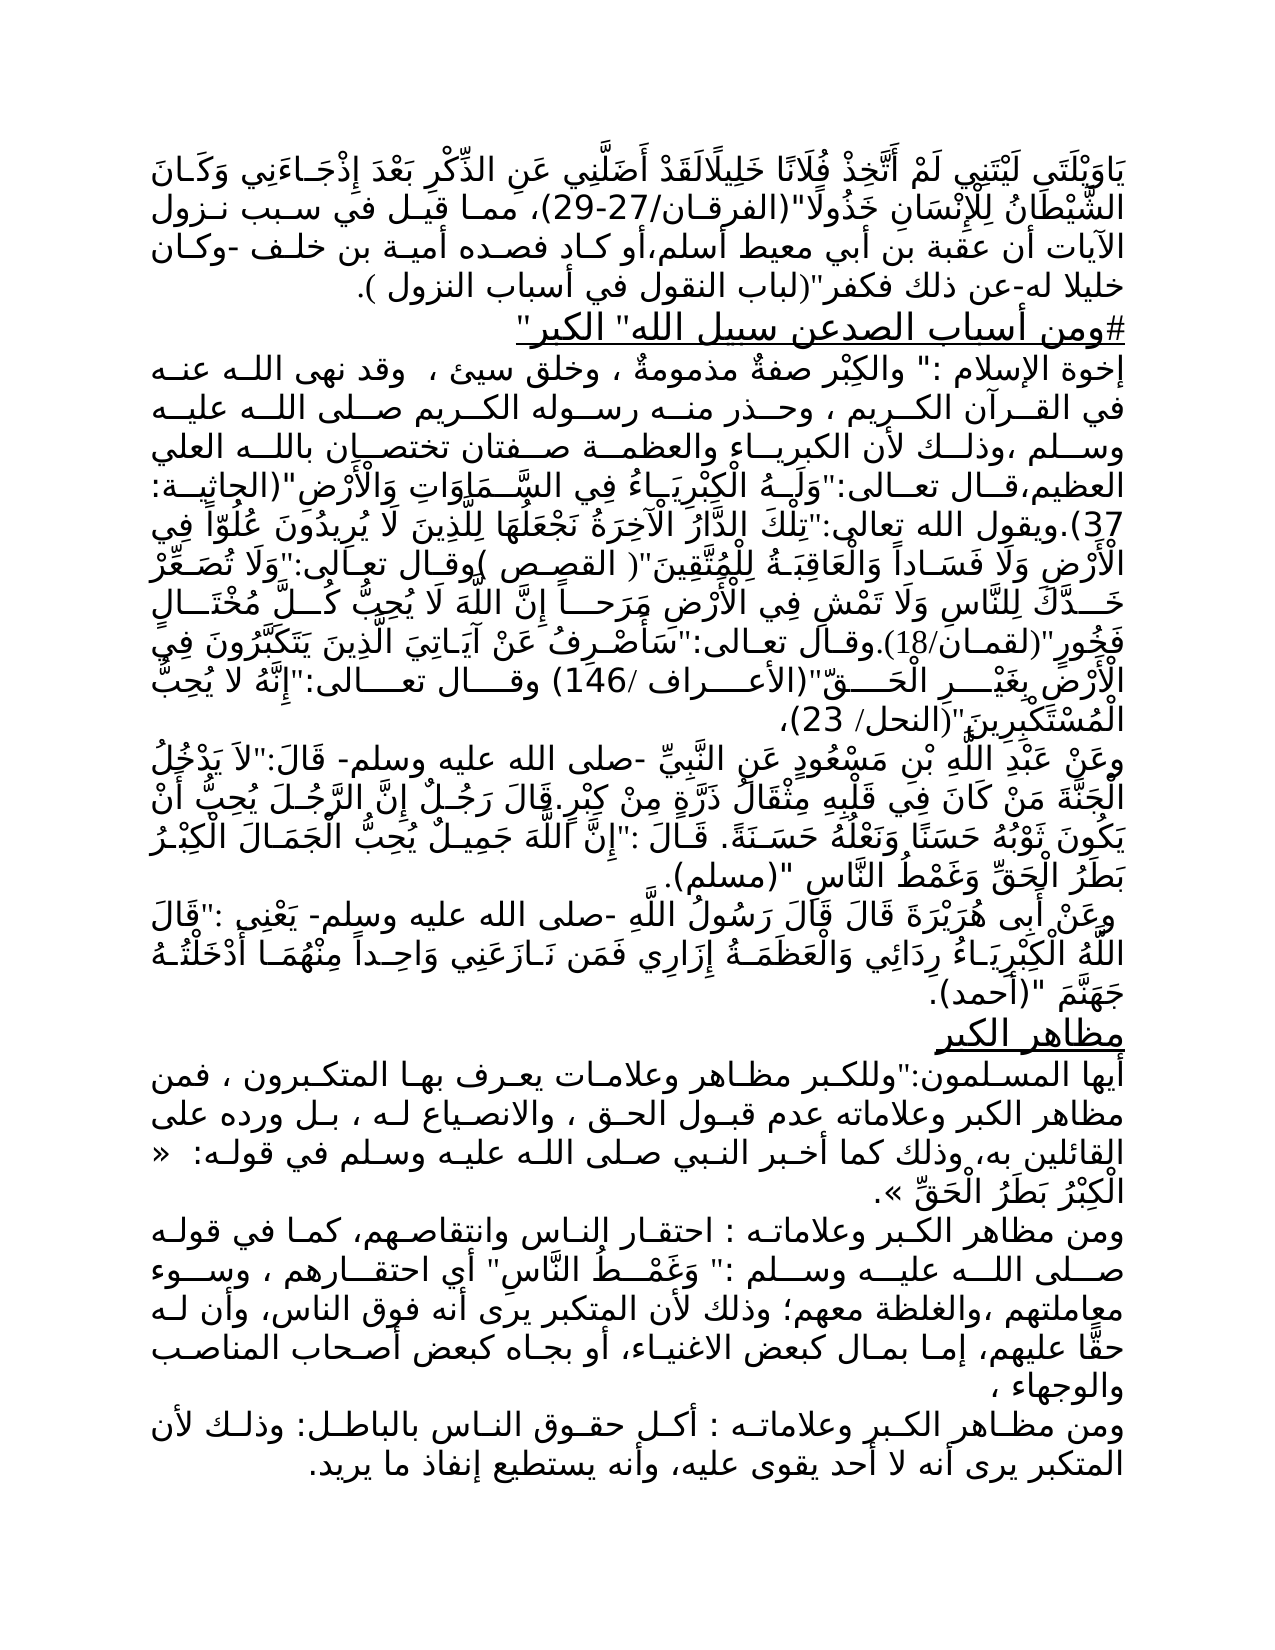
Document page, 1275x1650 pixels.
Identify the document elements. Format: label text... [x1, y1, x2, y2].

text ومن مظاهر الكبر وعلاماته : احتقار الناس وانتقاصهم، كما في قوله صلى الله عليه وسلم :" وَغَمْطُ النَّاسِ" أي احتقارهم ، وسوء معاملتهم ،والغلظة معهم؛ وذلك لأن المتكبر يرى أنه فوق الناس، وأن له حقًّا عليهم، إما بمال كبعض الاغنياء، أو بجاه كبعض أصحاب المناصب والوجهاء ، [150, 1211, 1125, 1406]
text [150, 150, 1125, 306]
text #ومن أسباب الصدعن سبيل الله" الكبر" [150, 306, 1125, 349]
text وعَنْ عَبْدِ اللَّهِ بْنِ مَسْعُودٍ عَنِ النَّبِيِّ -صلى الله عليه وسلم- قَالَ:"لاَ يَدْخُلُ الْجَنَّةَ مَنْ كَانَ فِي قَلْبِهِ مِثْقَالُ ذَرَّةٍ مِنْ كِبْرٍ.قَالَ رَجُلٌ إِنَّ الرَّجُلَ يُحِبُّ أَنْ يَكُونَ ثَوْبُهُ حَسَنًا وَنَعْلُهُ حَسَنَةً. قَالَ :"إِنَّ اللَّهَ جَمِيلٌ يُحِبُّ الْجَمَالَ الْكِبْرُ بَطَرُ الْحَقِّ وَغَمْطُ النَّاسِ "(مسلم). [150, 739, 1125, 895]
text مظاهر الكبر [150, 1012, 1125, 1056]
text ومن مظاهر الكبر وعلاماته : أكل حقوق الناس بالباطل: وذلك لأن المتكبر يرى أنه لا أحد يقوى عليه، وأنه يستطيع إنفاذ ما يريد. [150, 1406, 1125, 1483]
text إخوة الإسلام :" والكِبْر صفةٌ مذمومةٌ ، وخلق سيئ ، وقد نهى الله عنه في القرآن الكريم ، وحذر منه رسوله الكريم صلى الله عليه وسلم ،وذلك لأن الكبرياء والعظمة صفتان تختصان بالله العلي العظيم،قال تعالى:"وَلَهُ الْكِبْرِيَاءُ فِي السَّمَاوَاتِ وَالْأَرْضِ"(الجاثية: 37).ويقول الله تعالى:"تِلْكَ الدَّارُ الْآخِرَةُ نَجْعَلُهَا لِلَّذِينَ لَا يُرِيدُونَ عُلُوّاً فِي الْأَرْضِ وَلَا فَسَاداً وَالْعَاقِبَةُ لِلْمُتَّقِينَ"( القصص )وقال تعالى:"وَلَا تُصَعِّرْ خَدَّكَ لِلنَّاسِ وَلَا تَمْشِ فِي الْأَرْضِ مَرَحاً إِنَّ اللَّهَ لَا يُحِبُّ كُلَّ مُخْتَالٍ فَخُورٍ"(لقمان/18).وقال تعالى:"سَأَصْرِفُ عَنْ آيَاتِيَ الَّذِينَ يَتَكَبَّرُونَ فِي الْأَرْضِ بِغَيْرِ الْحَقّ"(الأعراف /‏146) وقال تعالى:"إِنَّهُ لا يُحِبُّ الْمُسْتَكْبِرِينَ"(النحل/ ‏23)، [150, 349, 1125, 739]
text أيها المسلمون:"وللكبر مظاهر وعلامات يعرف بها المتكبرون ، فمن مظاهر الكبر وعلاماته عدم قبول الحق ، والانصياع له ، بل ورده على القائلين به، وذلك كما أخبر النبي صلى الله عليه وسلم في قوله: « الْكِبْرُ بَطَرُ الْحَقِّ ». [150, 1056, 1125, 1211]
text وعَنْ أَبِى هُرَيْرَةَ قَالَ قَالَ رَسُولُ اللَّهِ -صلى الله عليه وسلم- يَعْنِى :"قَالَ اللَّهُ الْكِبْرِيَاءُ رِدَائِي وَالْعَظَمَةُ إِزَارِي فَمَن نَازَعَنِي وَاحِداً مِنْهُمَا أَدْخَلْتُهُ جَهَنَّمَ "(أحمد). [150, 895, 1125, 1012]
